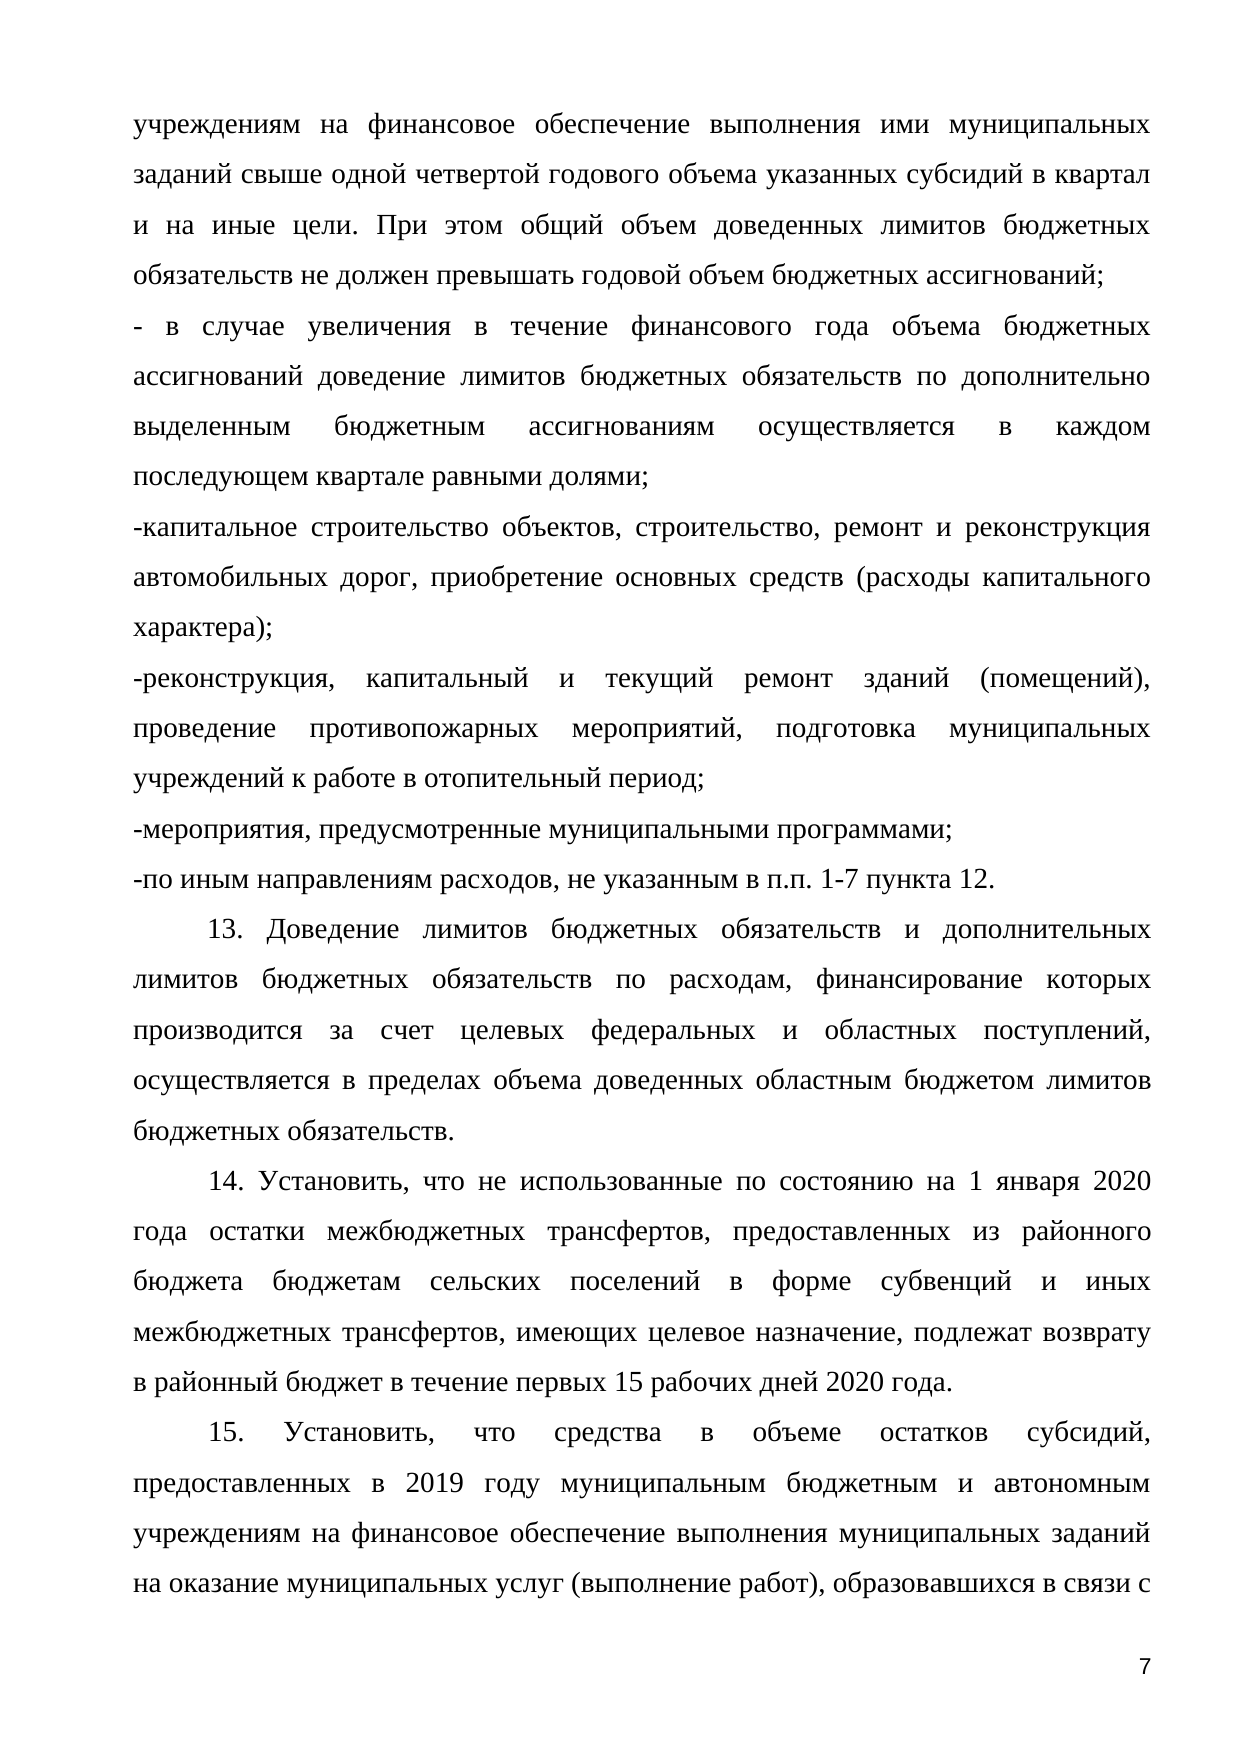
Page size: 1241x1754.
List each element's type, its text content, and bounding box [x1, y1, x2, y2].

text - в случае увеличения в течение финансового года объема бюджетных ассигнований доведение лимитов бюджетных обязательств по дополнительно выделенным бюджетным ассигнованиям осуществляется в каждом последующем квартале равными долями; [133, 308, 1152, 492]
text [133, 1414, 1152, 1599]
text 14. Установить, что не использованные по состоянию на 1 января 2020 года остатки межбюджетных трансфертов, предоставленных из районного бюджета бюджетам сельских поселений в форме субвенций и иных межбюджетных трансфертов, имеющих целевое назначение, подлежат возврату в районный бюджет в течение первых 15 рабочих дней 2020 года. [133, 1163, 1152, 1398]
text -реконструкция, капитальный и текущий ремонт зданий (помещений), проведение противопожарных мероприятий, подготовка муниципальных учреждений к работе в отопительный период; [133, 660, 1152, 794]
text 13. Доведение лимитов бюджетных обязательств и дополнительных лимитов бюджетных обязательств по расходам, финансирование которых производится за счет целевых федеральных и областных поступлений, осуществляется в пределах объема доведенных областным бюджетом лимитов бюджетных обязательств. [133, 911, 1152, 1146]
text -капитальное строительство объектов, строительство, ремонт и реконструкция автомобильных дорог, приобретение основных средств (расходы капитального характера); [133, 509, 1152, 643]
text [133, 106, 1152, 291]
text -мероприятия, предусмотренные муниципальными программами; [133, 811, 1152, 844]
text -по иным направлениям расходов, не указанным в п.п. 1-7 пункта 12. [133, 861, 1152, 894]
